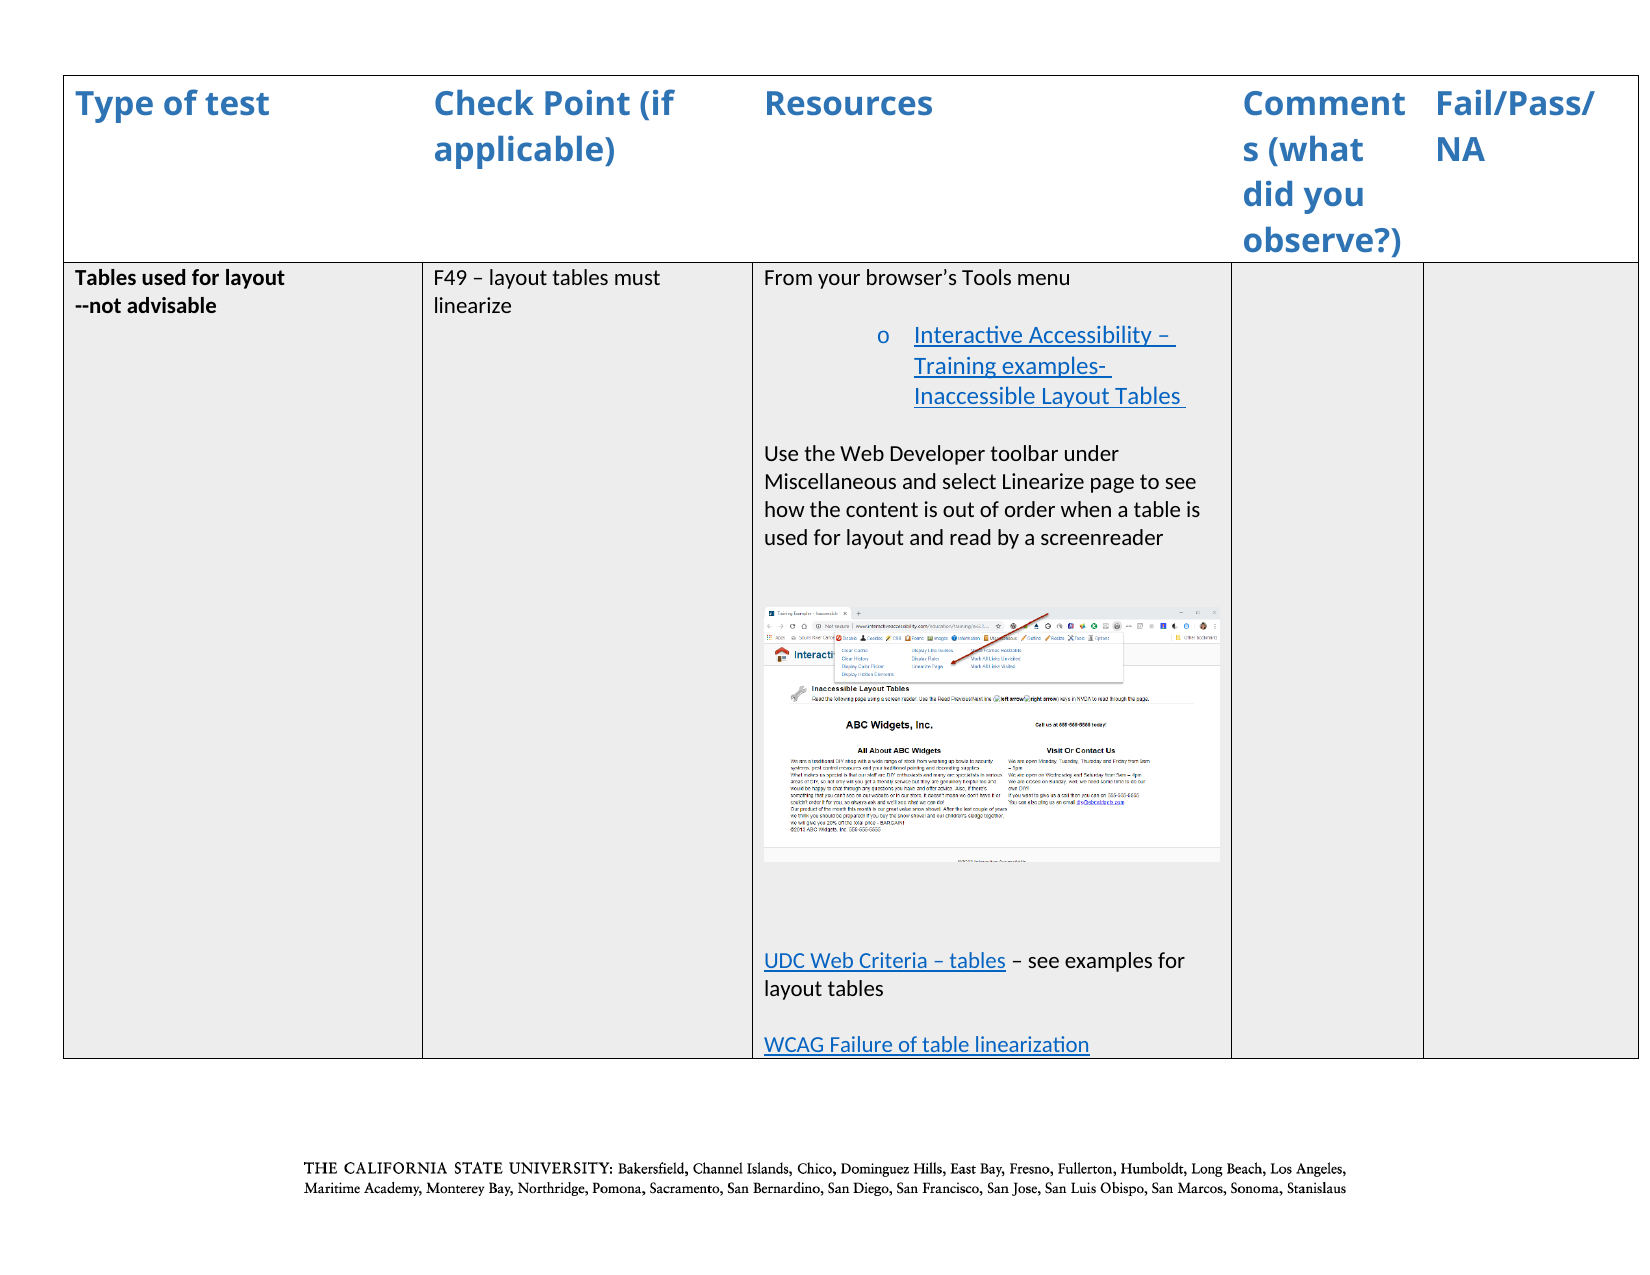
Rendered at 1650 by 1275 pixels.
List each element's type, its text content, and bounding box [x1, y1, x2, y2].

table_header Type of test [64, 76, 422, 262]
table_header Check Point (if applicable) [422, 76, 753, 262]
table_cell From your browser’s Tools menu Interactive Accessibility – Training examples- Inaccessible Layout Tables Use the Web Developer toolbar under Miscellaneous and select Linearize page to see how the content is out of order when a table is used for layout and read by a screenreader UDC Web Criteria – tables – see examples for layout tables WCAG Failure of table linearization [753, 263, 1231, 1058]
table_cell F49 – layout tables must linearize [423, 263, 752, 1058]
table_cell [1424, 263, 1638, 1058]
table_header Resources [753, 76, 1231, 262]
table_header Fail/Pass/NA [1424, 76, 1638, 262]
table_header Comments (what did you observe?) [1231, 76, 1423, 262]
picture [304, 1162, 1346, 1196]
picture [763, 607, 1220, 862]
table_cell [1232, 263, 1423, 1058]
table_cell Tables used for layout --not advisable [64, 263, 422, 1058]
